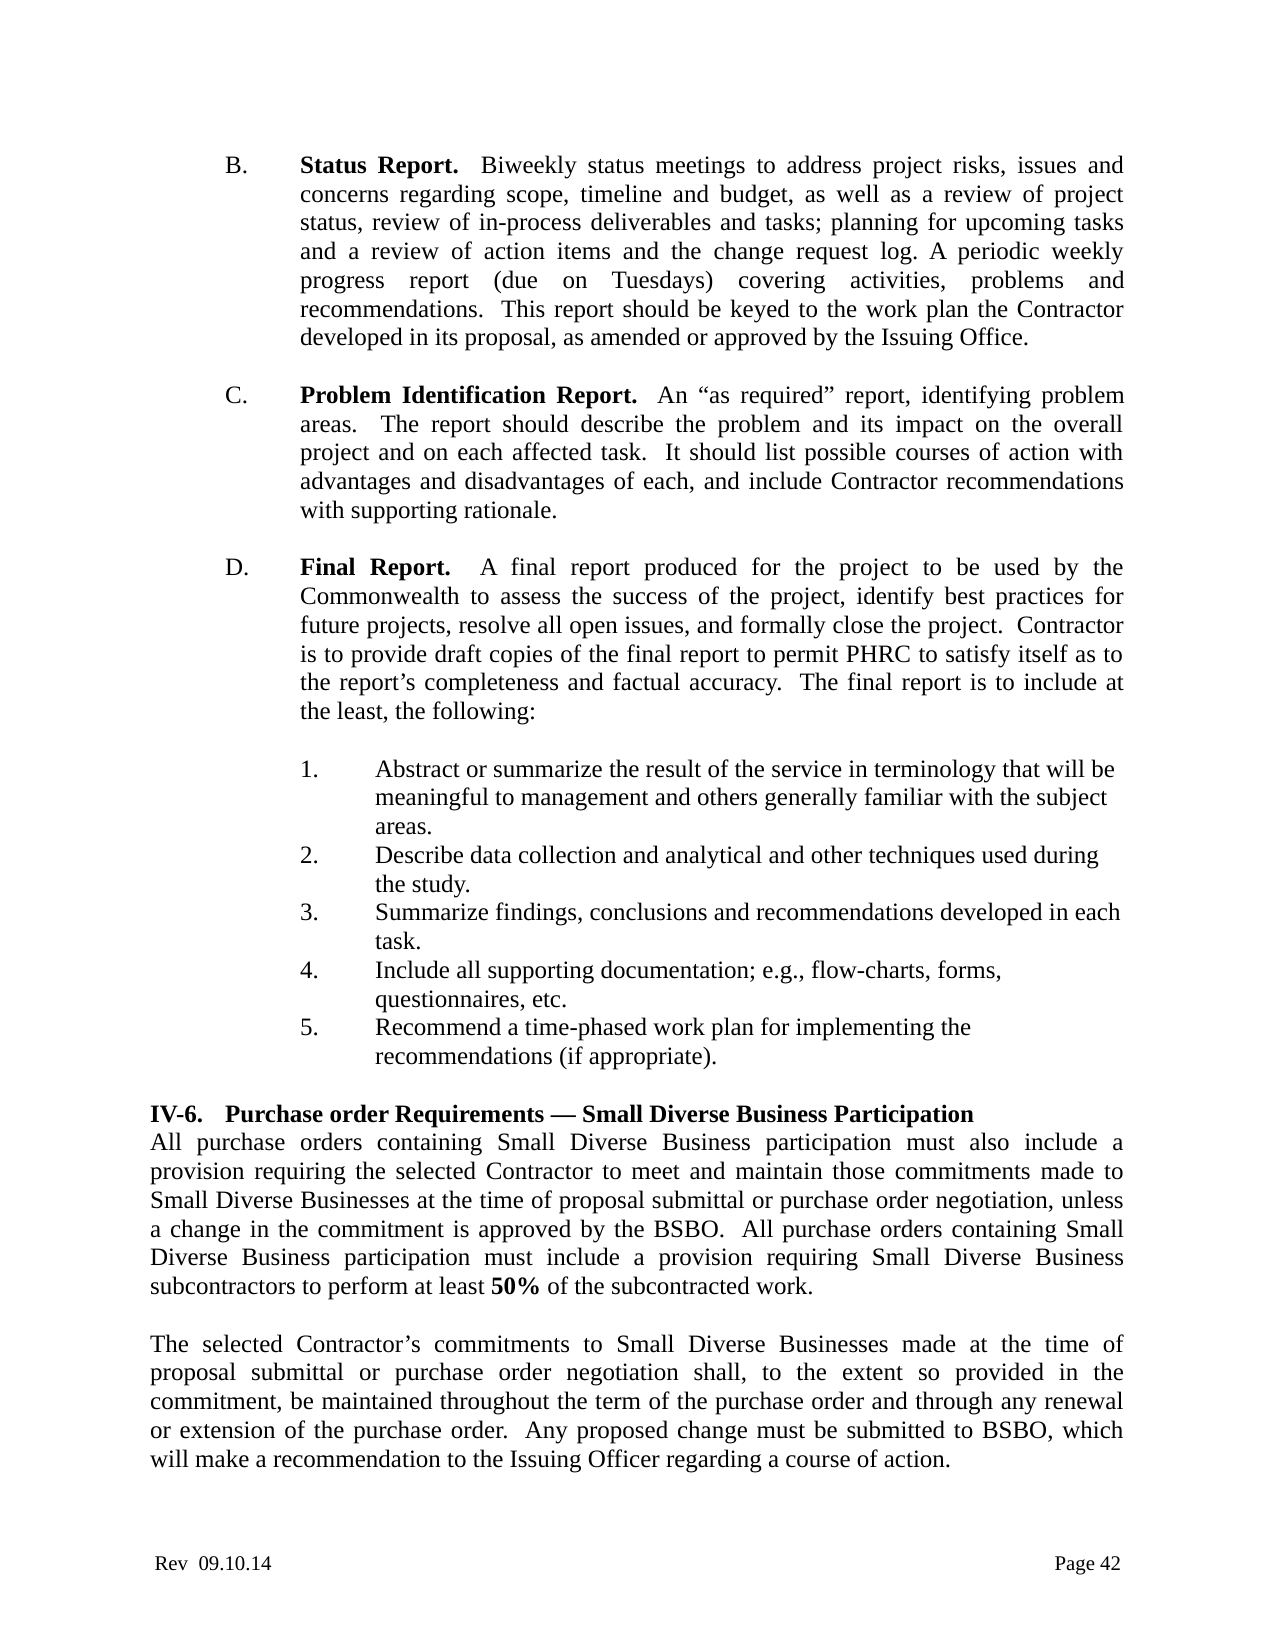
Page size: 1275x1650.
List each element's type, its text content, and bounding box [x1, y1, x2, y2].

list Summarize findings, conclusions and recommendations developed in each task. [300, 897, 1125, 955]
list Abstract or summarize the result of the service in terminology that will be meaningful to management and others generally familiar with the subject areas. [300, 754, 1125, 840]
list Problem Identification Report. An “as required” report, identifying problem areas. The report should describe the problem and its impact on the overall project and on each affected task. It should list possible courses of action with advantages and disadvantages of each, and include Contractor recommendations with supporting rationale. [225, 380, 1125, 524]
list Recommend a time-phased work plan for implementing the recommendations (if appropriate). [300, 1012, 1125, 1070]
text The selected Contractor’s commitments to Small Diverse Businesses made at the time of proposal submittal or purchase order negotiation shall, to the extent so provided in the commitment, be maintained throughout the term of the purchase order and through any renewal or extension of the purchase order. Any proposed change must be submitted to BSBO, which will make a recommendation to the Issuing Officer regarding a course of action. [150, 1329, 1125, 1472]
list Describe data collection and analytical and other techniques used during the study. [300, 840, 1125, 897]
list Include all supporting documentation; e.g., flow-charts, forms, questionnaires, etc. [300, 955, 1125, 1012]
list Purchase order Requirements — Small Diverse Business Participation [150, 1099, 1125, 1127]
list Status Report. Biweekly status meetings to address project risks, issues and concerns regarding scope, timeline and budget, as well as a review of project status, review of in-process deliverables and tasks; planning for upcoming tasks and a review of action items and the change request log. A periodic weekly progress report (due on Tuesdays) covering activities, problems and recommendations. This report should be keyed to the work plan the Contractor developed in its proposal, as amended or approved by the Issuing Office. [225, 150, 1125, 351]
list Final Report. A final report produced for the project to be used by the Commonwealth to assess the success of the project, identify best practices for future projects, resolve all open issues, and formally close the project. Contractor is to provide draft copies of the final report to permit PHRC to satisfy itself as to the report’s completeness and factual accuracy. The final report is to include at the least, the following: [225, 552, 1125, 725]
text All purchase orders containing Small Diverse Business participation must also include a provision requiring the selected Contractor to meet and maintain those commitments made to Small Diverse Businesses at the time of proposal submittal or purchase order negotiation, unless a change in the commitment is approved by the BSBO. All purchase orders containing Small Diverse Business participation must include a provision requiring Small Diverse Business subcontractors to perform at least 50% of the subcontracted work. [150, 1127, 1125, 1300]
